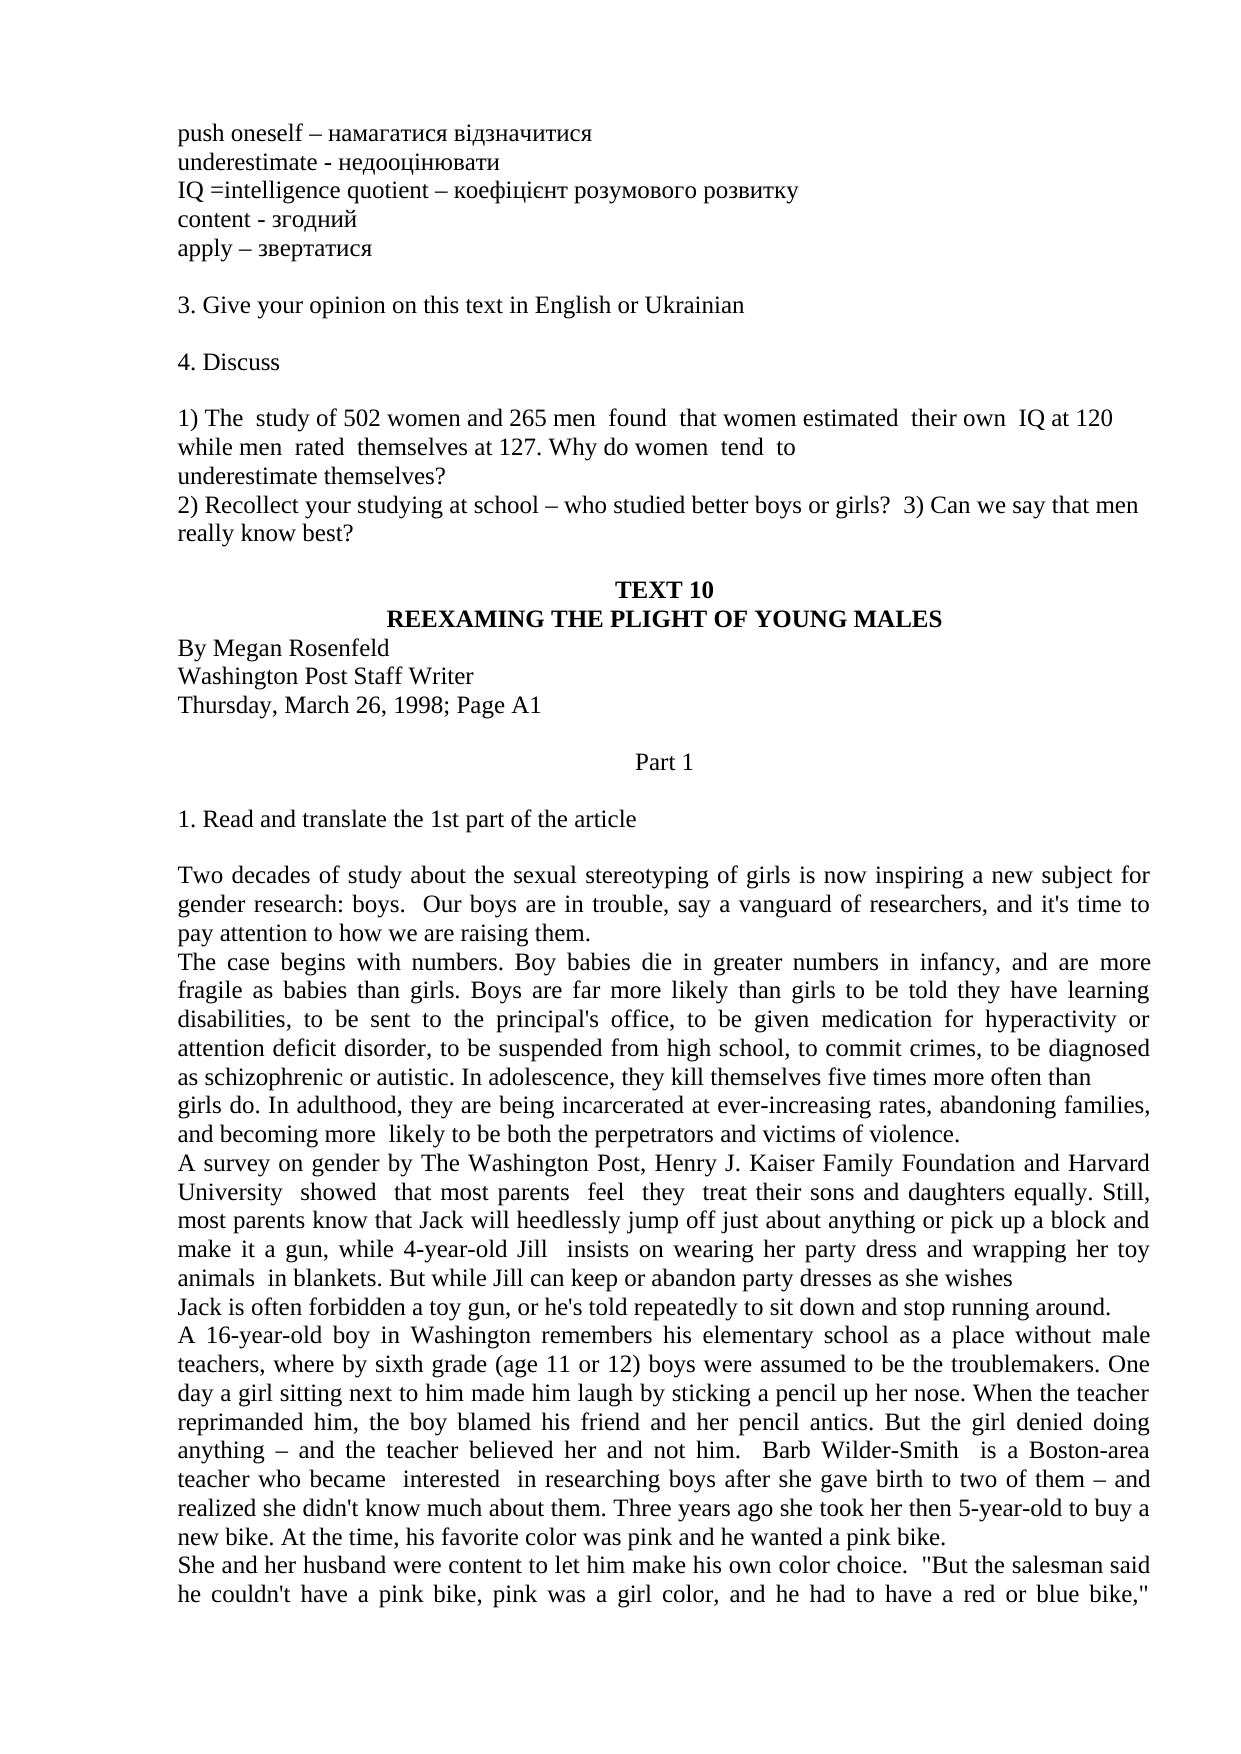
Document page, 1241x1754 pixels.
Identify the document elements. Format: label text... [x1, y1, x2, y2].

text 4. Discuss [177, 347, 1152, 375]
text Post Staff Writer [177, 661, 1152, 690]
text push oneself – намагатися відзначитися [177, 118, 1152, 147]
text сontent - згодний [177, 204, 1152, 233]
text 1) The study of 502 women and 265 men found that women estimated their own IQ at 120 while men rated themselves at 127. Why do women tend to [177, 403, 1152, 461]
text A survey on gender by The Washington Post, Henry J. Kaiser Family Foundation and showed that most parents feel they treat their sons and daughters equally. Still, most parents know that Jack will heedlessly jump off just about anything or pick up a block and make it a gun, while 4-year-old Jill insists on wearing her party dress and wrapping her toy animals in blankets. But while Jill can keep or abandon party dresses as she wishes [177, 1148, 1152, 1292]
text 2) Recollect your studying at school – who studied better boys or girls? 3) Can we say that men really know best? [177, 490, 1152, 547]
text girls do. In adulthood, they are being incarcerated at ever-increasing rates, abandoning families, and becoming more likely to be both the perpetrators and victims of violence. [177, 1091, 1152, 1148]
text TEXT 10 [177, 575, 1152, 604]
text REEXAMING THE PLIGHT OF YOUNG MALES [177, 604, 1152, 633]
text 1. Read and translate the 1st part of the article [177, 804, 1152, 832]
text IQ =intelligence quotient – коефіцієнт розумового розвитку [177, 176, 1152, 204]
text Thursday, March 26, 1998; Page A1 [177, 690, 1152, 719]
text аpply – звертатися [177, 233, 1152, 262]
text underestimate themselves? [177, 461, 1152, 490]
text Part 1 [177, 747, 1152, 776]
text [177, 1551, 1152, 1608]
text Two decades of study about the sexual stereotyping of girls is now inspiring a new subject for gender research: boys. Our boys are in trouble, say a vanguard of researchers, and it's time to pay attention to how we are raising them. [177, 861, 1152, 947]
text Jack is often forbidden a toy gun, or he's told repeatedly to sit down and stop running around. [177, 1292, 1152, 1321]
text The case begins with numbers. Boy babies die in greater numbers in infancy, and are more fragile as babies than girls. Boys are far more likely than girls to be told they have learning disabilities, to be sent to the principal's office, to be given medication for hyperactivity or attention deficit disorder, to be suspended from high school, to commit crimes, to be diagnosed as schizophrenic or autistic. In adolescence, they kill themselves five times more often than [177, 947, 1152, 1091]
text A 16-year-old boy in remembers his elementary school as a place without male teachers, where by sixth grade (age 11 or 12) boys were assumed to be the troublemakers. One day a girl sitting next to him made him laugh by sticking a pencil up her nose. When the teacher reprimanded him, the boy blamed his friend and her pencil antics. But the girl denied doing anything – and the teacher believed her and not him. Barb Wilder-Smith is a Boston-area teacher who became interested in researching boys after she gave birth to two of them – and realized she didn't know much about them. Three years ago she took her then 5-year-old to buy a new bike. At the time, his favorite color was pink and he wanted a pink bike. [177, 1321, 1152, 1551]
text 3. Give your opinion on this text in English or Ukrainian [177, 290, 1152, 319]
text By Megan Rosenfeld [177, 633, 1152, 661]
text underestimate - недооцінювати [177, 147, 1152, 176]
